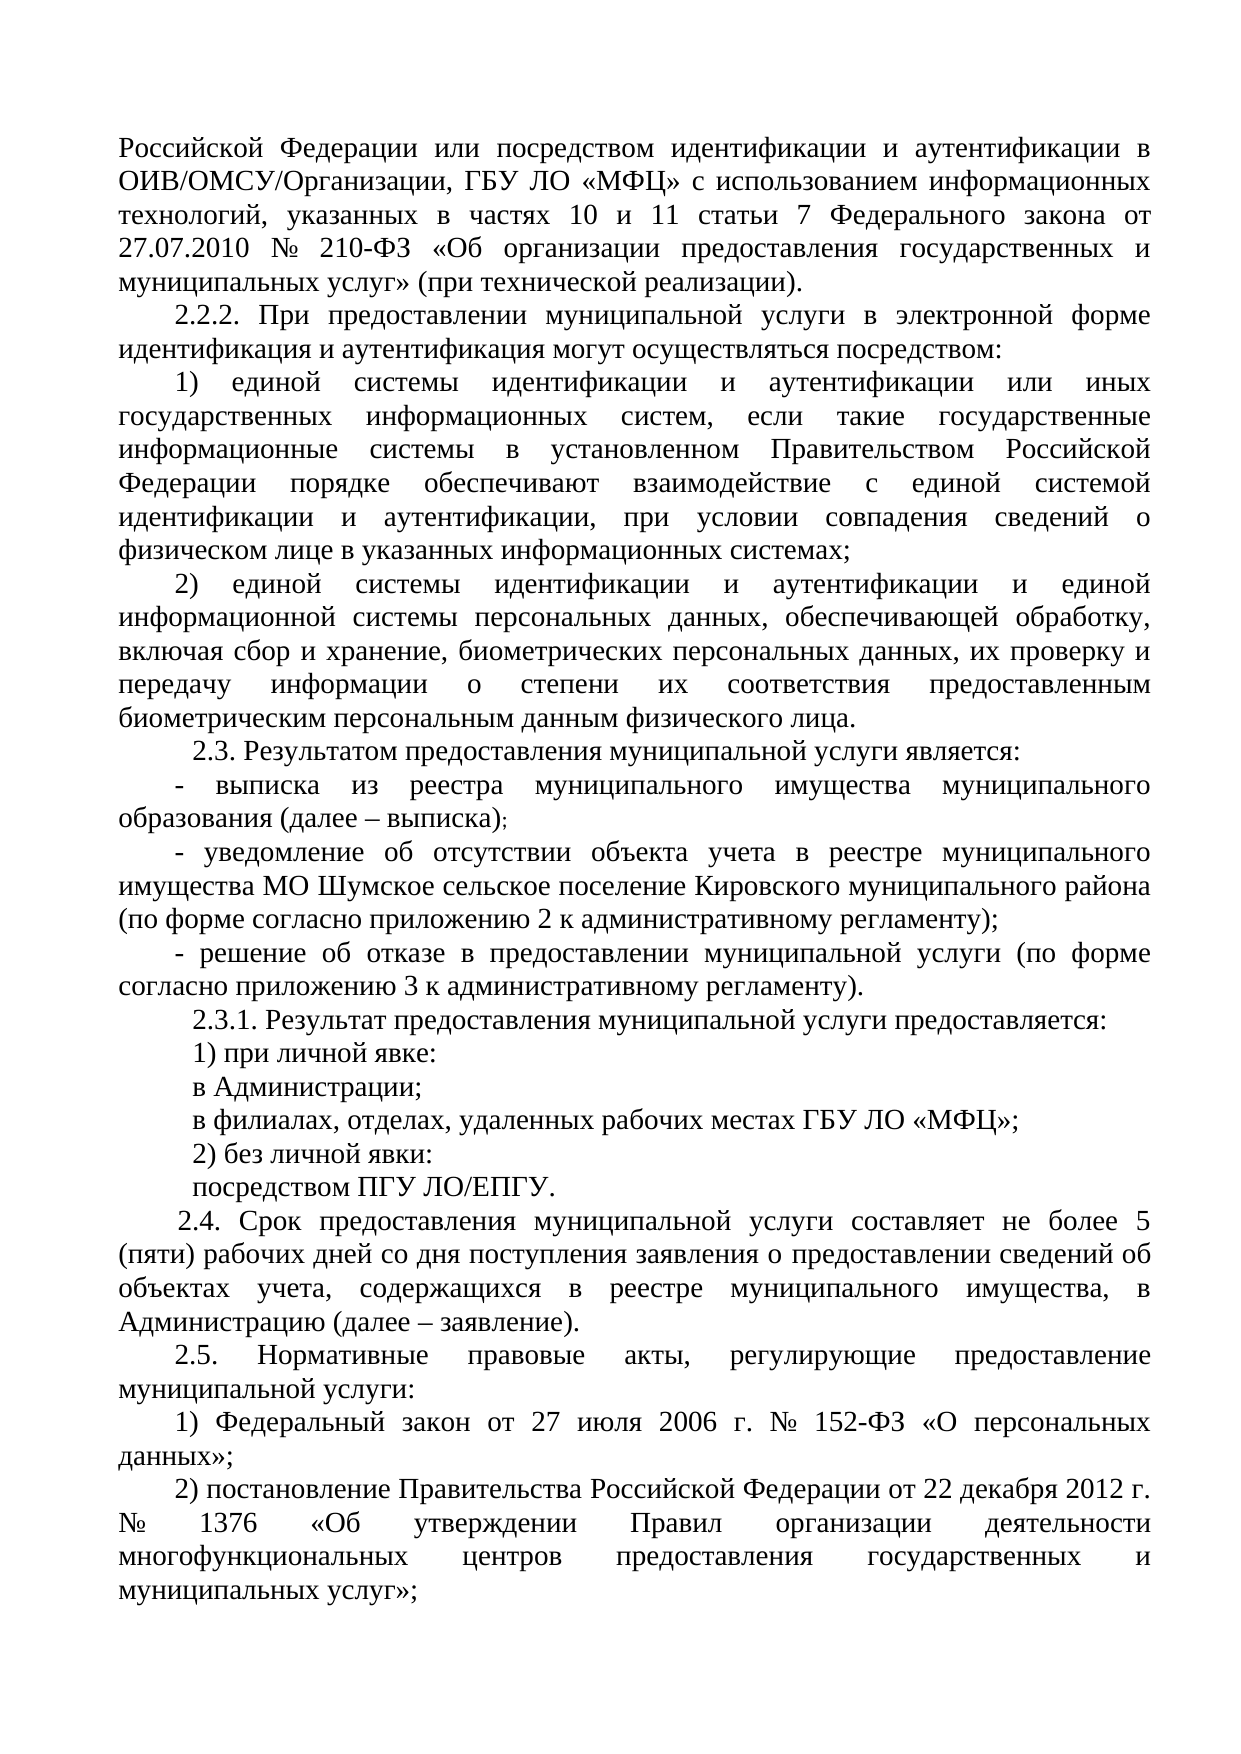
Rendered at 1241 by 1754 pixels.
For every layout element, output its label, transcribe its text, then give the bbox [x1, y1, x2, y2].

text 2.3. Результатом предоставления муниципальной услуги является: [118, 733, 1152, 767]
text 1) единой системы идентификации и аутентификации или иных государственных информационных систем, если такие государственные информационные системы в установленном Правительством Российской Федерации порядке обеспечивают взаимодействие с единой системой идентификации и аутентификации, при условии совпадения сведений о физическом лице в указанных информационных системах; [118, 364, 1152, 566]
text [118, 130, 1152, 297]
text 2) без личной явки: [118, 1136, 1152, 1169]
text 1) Федеральный закон от 27 июля 2006 г. № 152-ФЗ «О персональных данных»; [118, 1404, 1152, 1471]
text 2) единой системы идентификации и аутентификации и единой информационной системы персональных данных, обеспечивающей обработку, включая сбор и хранение, биометрических персональных данных, их проверку и передачу информации о степени их соответствия предоставленным биометрическим персональным данным физического лица. [118, 566, 1152, 733]
text - выписка из реестра муниципального имущества муниципального образования (далее – выписка); [118, 767, 1152, 834]
text в филиалах, отделах, удаленных рабочих местах ГБУ ЛО «МФЦ»; [118, 1102, 1152, 1136]
text 2.5. Нормативные правовые акты, регулирующие предоставление муниципальной услуги: [118, 1337, 1152, 1404]
text 2.2.2. При предоставлении муниципальной услуги в электронной форме идентификация и аутентификация могут осуществляться посредством: [118, 297, 1152, 364]
text - уведомление об отсутствии объекта учета в реестре муниципального имущества МО Шумское сельское поселение Кировского муниципального района (по форме согласно приложению 2 к административному регламенту); [118, 834, 1152, 935]
text в Администрации; [118, 1069, 1152, 1102]
text - решение об отказе в предоставлении муниципальной услуги (по форме согласно приложению 3 к административному регламенту). [118, 935, 1152, 1002]
text посредством ПГУ ЛО/ЕПГУ. [118, 1169, 1152, 1203]
text 2) постановление Правительства Российской Федерации от 22 декабря 2012 г. № 1376 «Об утверждении Правил организации деятельности многофункциональных центров предоставления государственных и муниципальных услуг»; [118, 1471, 1152, 1606]
text 1) при личной явке: [118, 1035, 1152, 1069]
title 2.4. Срок предоставления муниципальной услуги составляет не более 5 (пяти) рабочих дней со дня поступления заявления о предоставлении сведений об объектах учета, содержащихся в реестре муниципального имущества, в Администрацию (далее – заявление). [118, 1203, 1152, 1337]
text 2.3.1. Результат предоставления муниципальной услуги предоставляется: [118, 1002, 1152, 1035]
